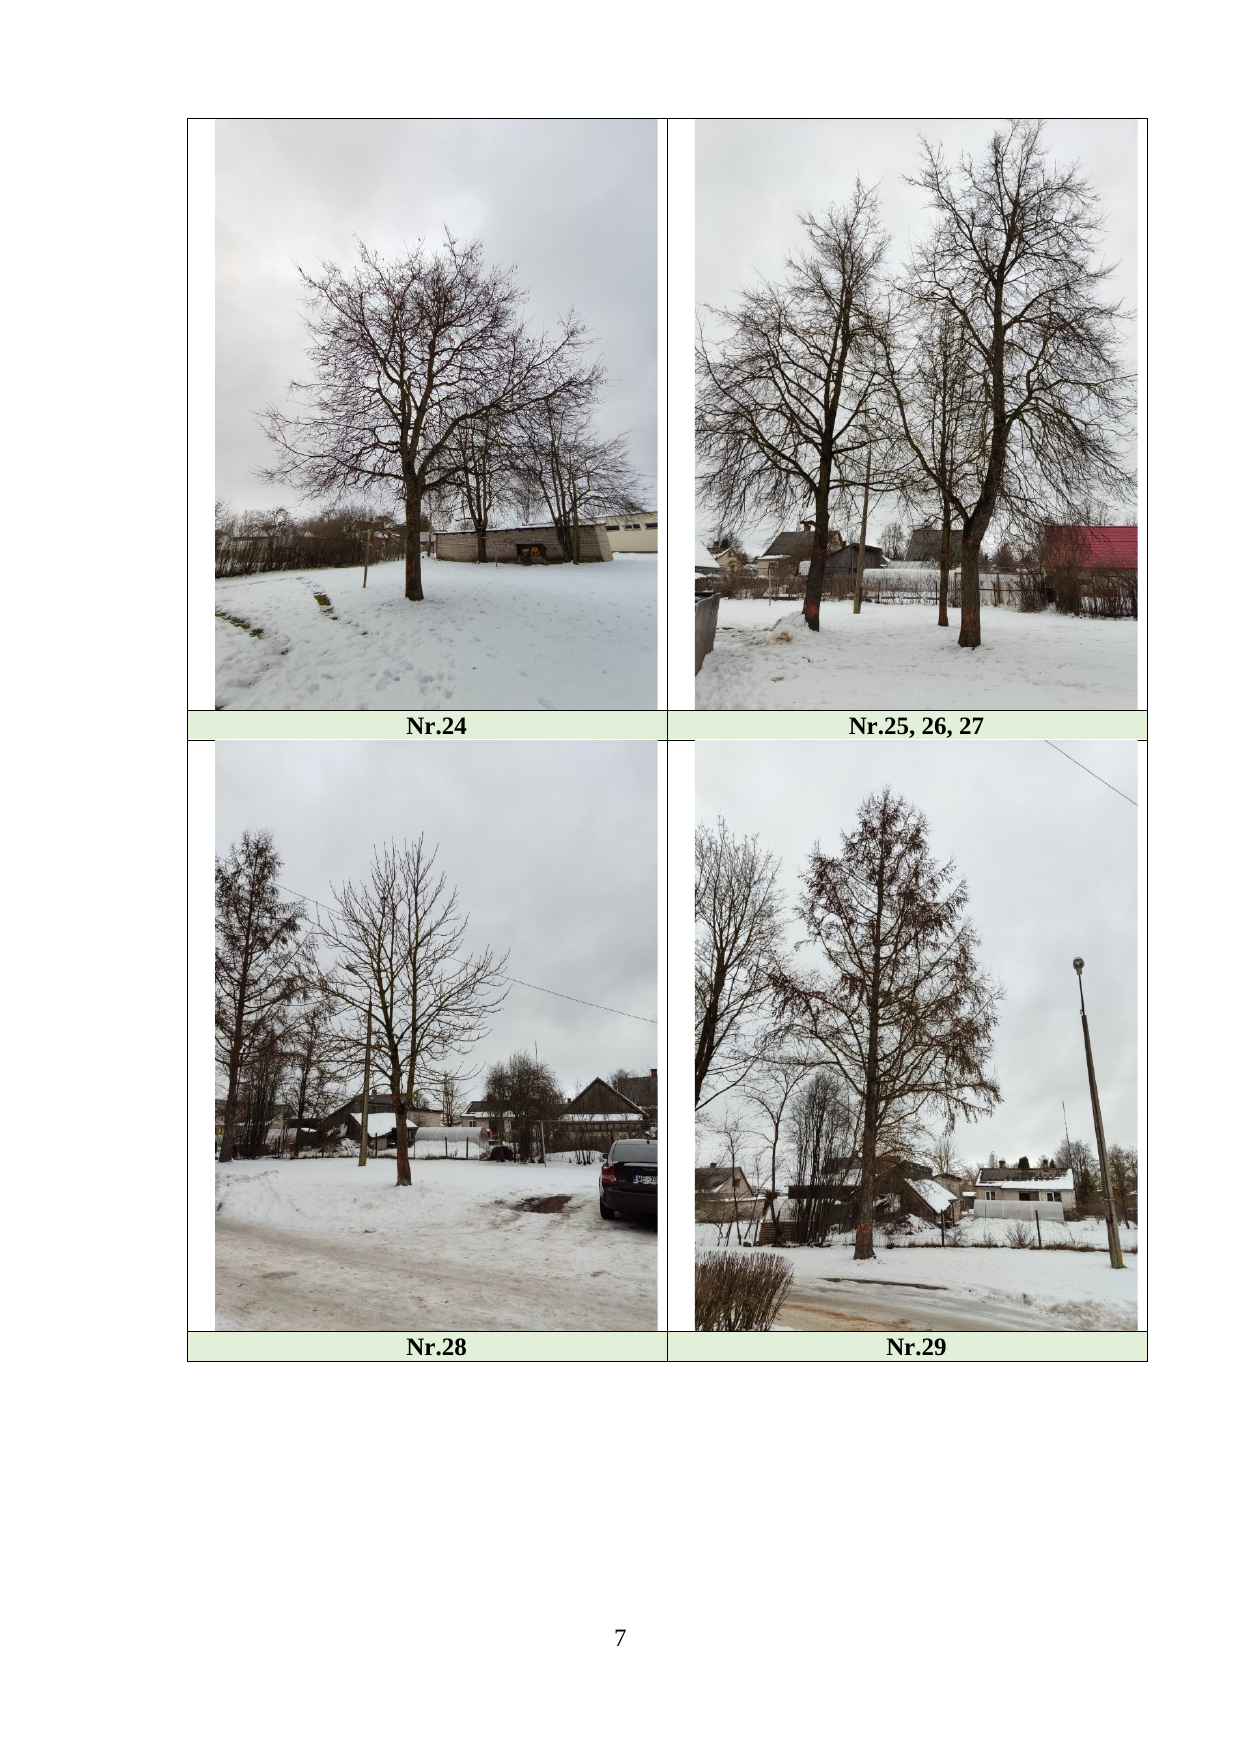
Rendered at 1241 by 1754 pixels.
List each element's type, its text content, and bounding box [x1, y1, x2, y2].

table_cell [188, 119, 215, 710]
table_cell Nr.25, 26, 27 [668, 711, 1147, 739]
table_cell [658, 119, 667, 710]
table_cell [188, 741, 215, 1331]
table_cell [668, 741, 694, 1331]
table_cell [1138, 741, 1147, 1331]
table_cell [668, 119, 694, 710]
picture [215, 119, 658, 710]
table_cell [1138, 119, 1147, 710]
picture [694, 740, 1138, 1331]
table_cell [658, 741, 667, 1331]
table_cell Nr.24 [188, 711, 667, 739]
table_cell Nr.29 [668, 1332, 1147, 1361]
picture [694, 119, 1138, 710]
picture [215, 740, 658, 1331]
table_cell Nr.28 [188, 1332, 667, 1361]
